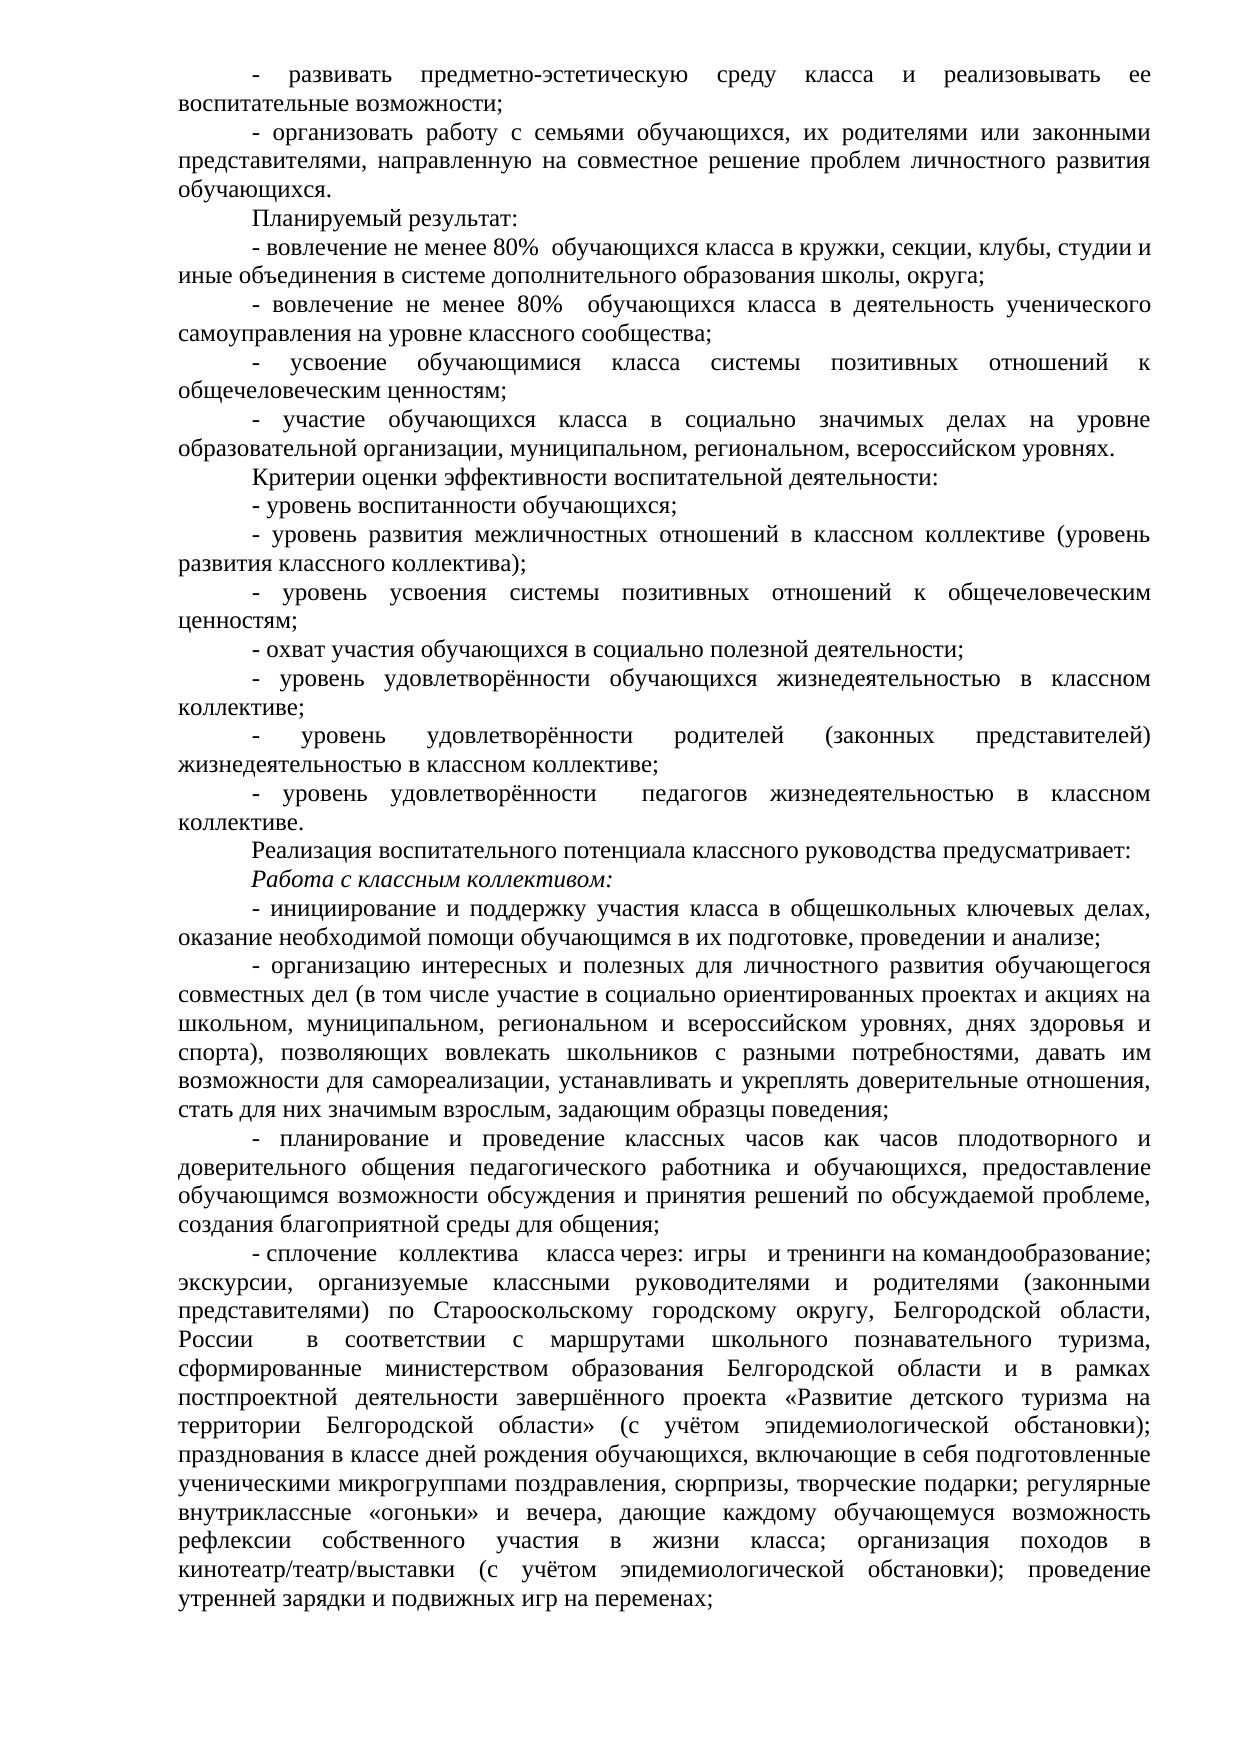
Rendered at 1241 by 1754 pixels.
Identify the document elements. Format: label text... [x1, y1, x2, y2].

text - организовать работу с семьями обучающихся, их родителями или законными представителями, направленную на совместное решение проблем личностного развития обучающихся. [178, 117, 1152, 203]
text - уровень усвоения системы позитивных отношений к общечеловеческим ценностям; [178, 577, 1152, 634]
text - уровень удовлетворённости обучающихся жизнедеятельностью в классном коллективе; [178, 663, 1152, 720]
text - развивать предметно-эстетическую среду класса и реализовывать ее воспитательные возможности; [178, 59, 1152, 117]
text - усвоение обучающимися класса системы позитивных отношений к общечеловеческим ценностям; [178, 347, 1152, 404]
text - уровень воспитанности обучающихся; [178, 490, 1152, 519]
text Планируемый результат: [178, 203, 1152, 232]
text - инициирование и поддержку участия класса в общешкольных ключевых делах, оказание необходимой помощи обучающимся в их подготовке, проведении и анализе; [178, 893, 1152, 950]
text - вовлечение не менее 80% обучающихся класса в кружки, секции, клубы, студии и иные объединения в системе дополнительного образования школы, округа; [178, 232, 1152, 289]
text - охват участия обучающихся в социально полезной деятельности; [178, 634, 1152, 663]
text Реализация воспитательного потенциала классного руководства предусматривает: [177, 835, 1152, 864]
text Работа с классным коллективом: [251, 864, 1152, 893]
text - вовлечение не менее 80% обучающихся класса в деятельность ученического самоуправления на уровне классного сообщества; [178, 289, 1152, 347]
text - участие обучающихся класса в социально значимых делах на уровне образовательной организации, муниципальном, региональном, всероссийском уровнях. [178, 404, 1152, 462]
text - сплочение коллектива класса через: игры и тренинги на командообразование; экскурсии, организуемые классными руководителями и родителями (законными представителями) по Старооскольскому городскому округу, Белгородской области, России в соответствии с маршрутами школьного познавательного туризма, сформированные министерством образования Белгородской области и в рамках постпроектной деятельности завершённого проекта «Развитие детского туризма на территории Белгородской области» (с учётом эпидемиологической обстановки); празднования в классе дней рождения обучающихся, включающие в себя подготовленные ученическими микрогруппами поздравления, сюрпризы, творческие подарки; регулярные внутриклассные «огоньки» и вечера, дающие каждому обучающемуся возможность рефлексии собственного участия в жизни класса; организация походов в кинотеатр/театр/выставки (с учётом эпидемиологической обстановки); проведение утренней зарядки и подвижных игр на переменах; [178, 1238, 1152, 1612]
text - уровень удовлетворённости родителей (законных представителей) жизнедеятельностью в классном коллективе; [178, 720, 1152, 778]
text Критерии оценки эффективности воспитательной деятельности: [178, 462, 1152, 490]
text - организацию интересных и полезных для личностного развития обучающегося совместных дел (в том числе участие в социально ориентированных проектах и акциях на школьном, муниципальном, региональном и всероссийском уровнях, днях здоровья и спорта), позволяющих вовлекать школьников с разными потребностями, давать им возможности для самореализации, устанавливать и укреплять доверительные отношения, стать для них значимым взрослым, задающим образцы поведения; [178, 950, 1152, 1123]
text - планирование и проведение классных часов как часов плодотворного и доверительного общения педагогического работника и обучающихся, предоставление обучающимся возможности обсуждения и принятия решений по обсуждаемой проблеме, создания благоприятной среды для общения; [178, 1123, 1152, 1238]
text - уровень удовлетворённости педагогов жизнедеятельностью в классном коллективе. [178, 778, 1152, 835]
text - уровень развития межличностных отношений в классном коллективе (уровень развития классного коллектива); [178, 519, 1152, 577]
